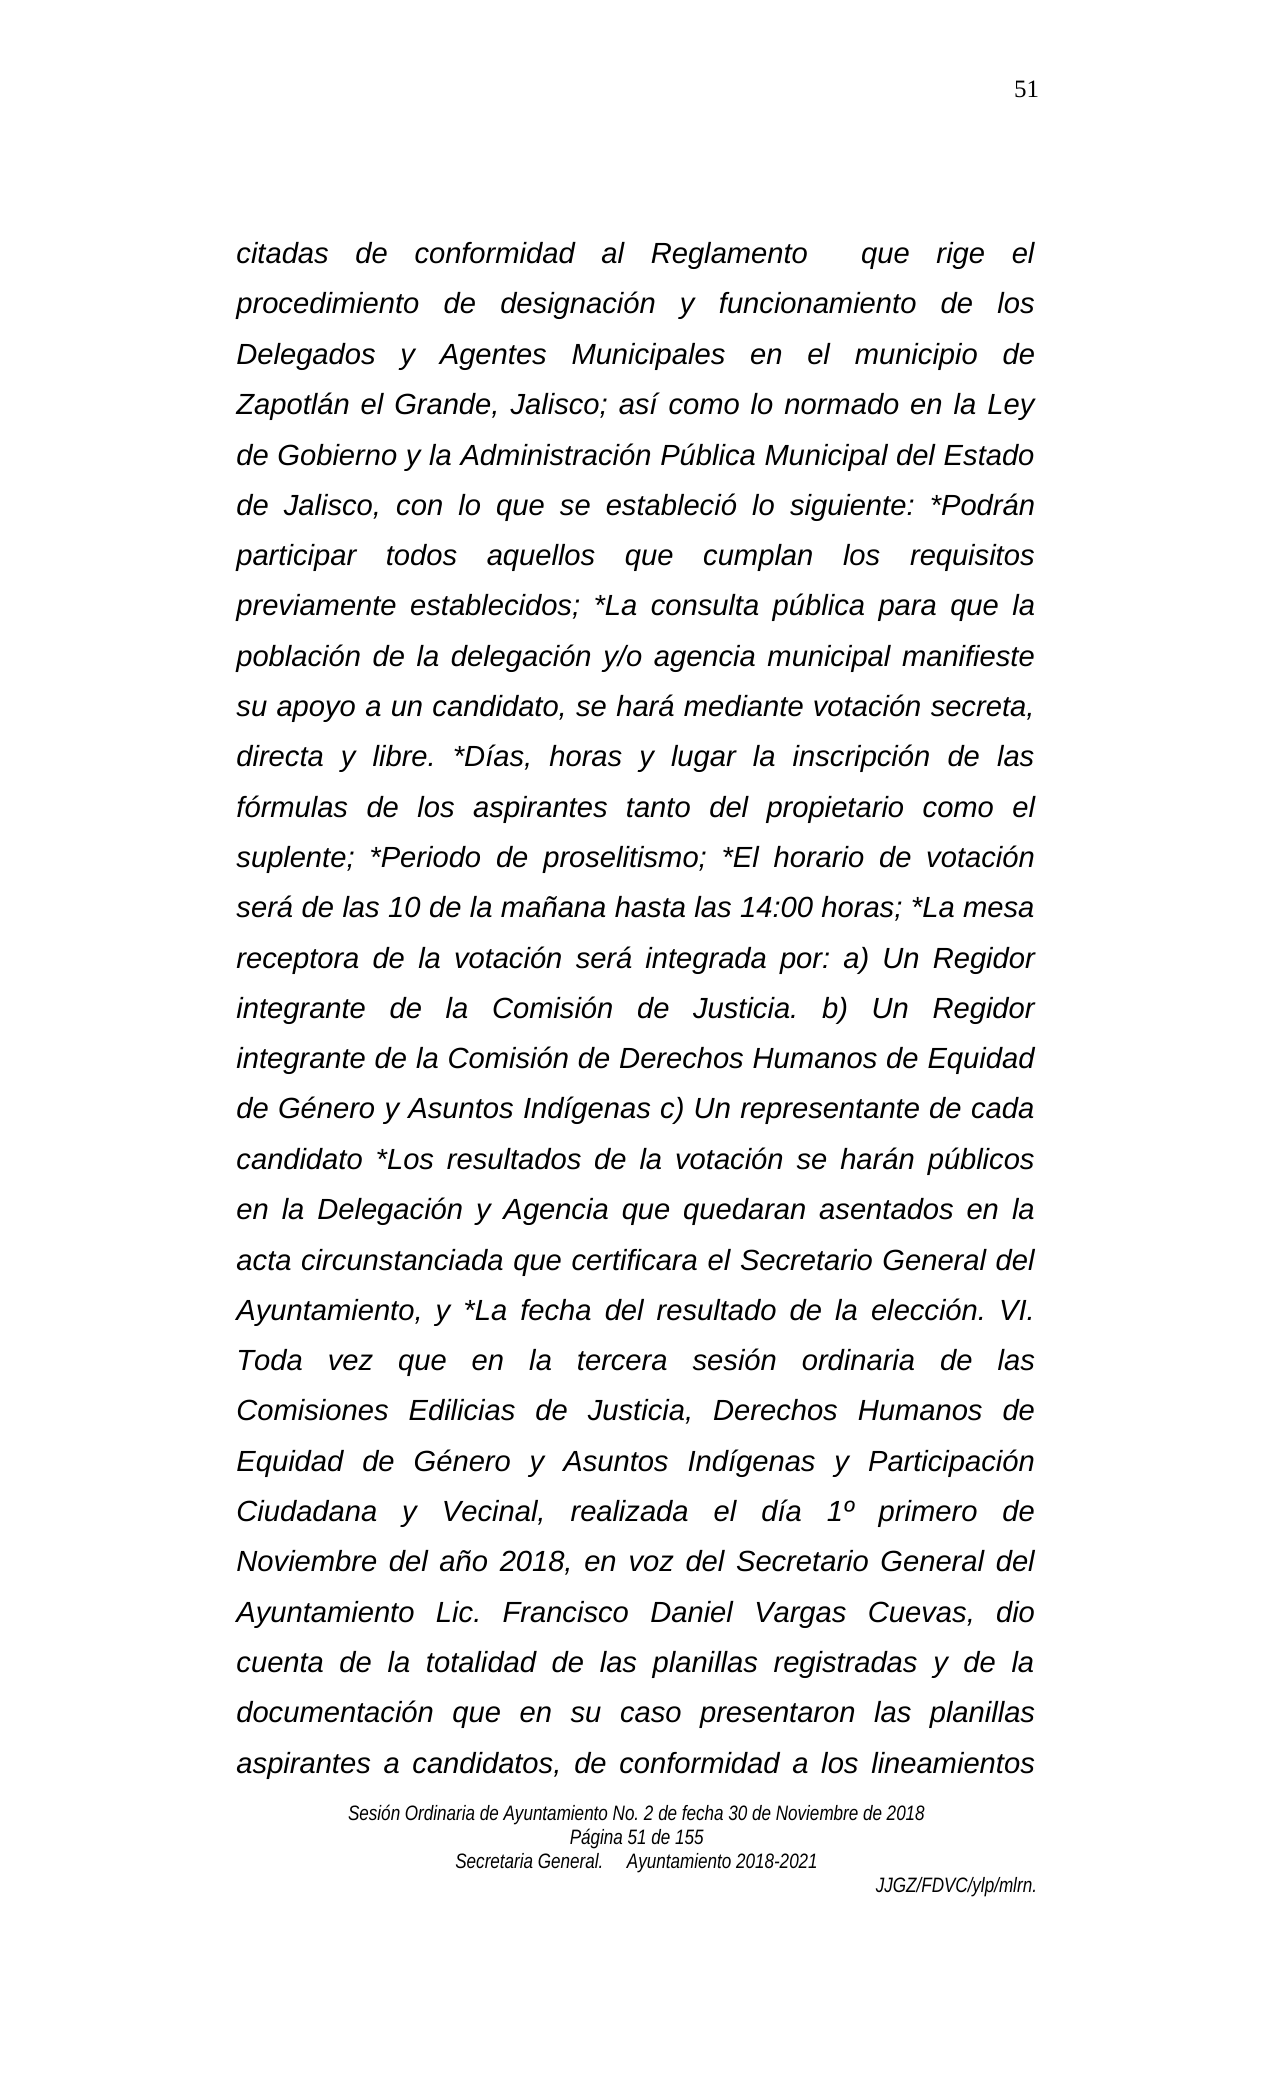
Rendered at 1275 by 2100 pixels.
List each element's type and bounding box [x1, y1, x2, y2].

text [236, 236, 1039, 1779]
